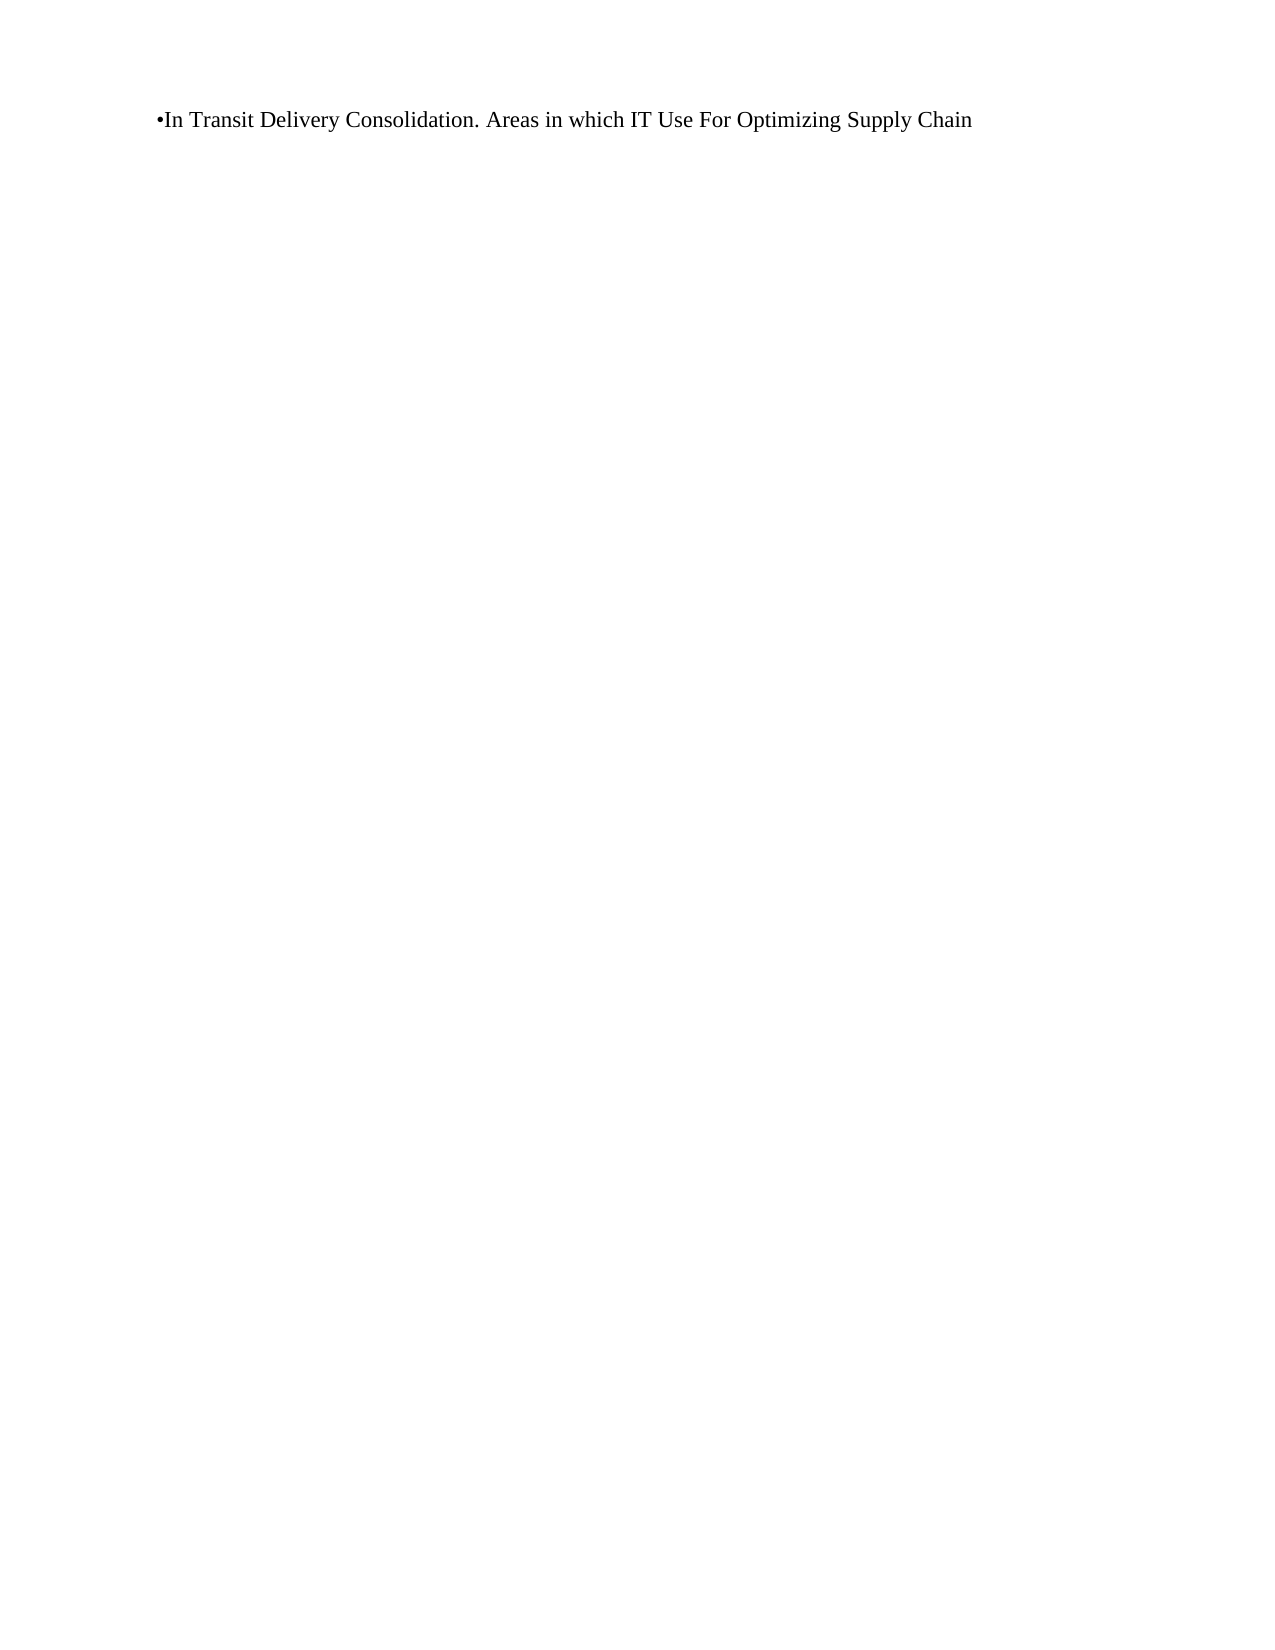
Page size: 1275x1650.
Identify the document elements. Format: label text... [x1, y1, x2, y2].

subtitle •In Transit Delivery Consolidation. Areas in which IT Use For Optimizing Supply Chain [156, 106, 1137, 133]
